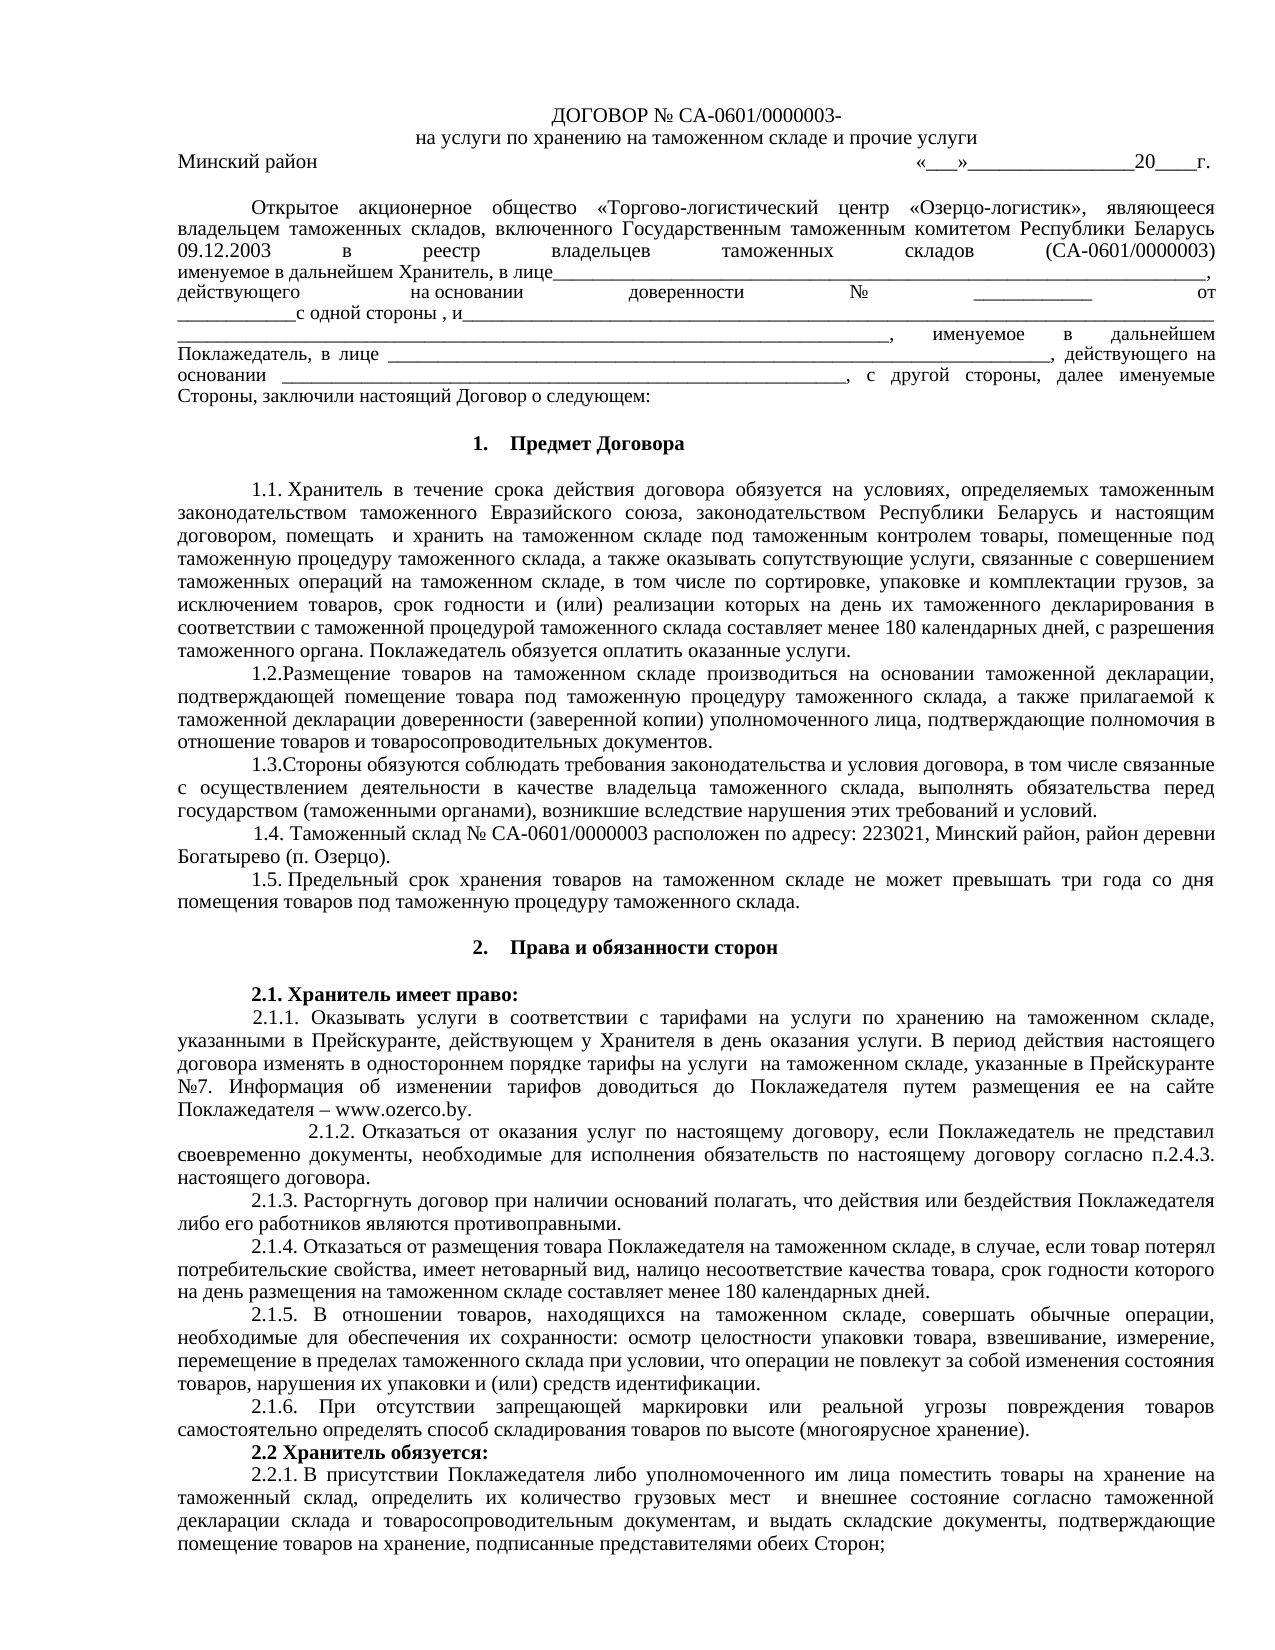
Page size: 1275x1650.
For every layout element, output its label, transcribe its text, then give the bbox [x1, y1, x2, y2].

text 2.1.5. В отношении товаров, находящихся на таможенном складе, совершать обычные операции, необходимые для обеспечения их сохранности: осмотр целостности упаковки товара, взвешивание, измерение, перемещение в пределах таможенного склада при условии, что операции не повлекут за собой изменения состояния товаров, нарушения их упаковки и (или) средств идентификации. [177, 1303, 1216, 1395]
text 2.1.3. Расторгнуть договор при наличии оснований полагать, что действия или бездействия Поклажедателя либо его работников являются противоправными. [177, 1189, 1216, 1235]
text на услуги по хранению на таможенном складе и прочие услуги [177, 127, 1216, 149]
text Открытое акционерное общество «Торгово-логистический центр «Озерцо-логистик», являющееся владельцем таможенных складов, включенного Государственным таможенным комитетом Республики Беларусь 09.12.2003 в реестр владельцев таможенных складов (СА-0601/0000003) именуемое в дальнейшем Хранитель, в лице__________________________________________________________________, действующего на основании доверенности № ____________ от ____________с одной стороны , и____________________________________________________________________________ ________________________________________________________________________, именуемое в дальнейшем Поклажедатель, в лице ___________________________________________________________________, действующего на основании _________________________________________________________, с другой стороны, далее именуемые Стороны, заключили настоящий Договор о следующем: [177, 197, 1216, 406]
list Права и обязанности сторон [472, 936, 1216, 959]
text 2.2.1. В присутствии Поклажедателя либо уполномоченного им лица поместить товары на хранение на таможенный склад, определить их количество грузовых мест и внешнее состояние согласно таможенной декларации склада и товаросопроводительным документам, и выдать складские документы, подтверждающие помещение товаров на хранение, подписанные представителями обеих Сторон; [177, 1464, 1216, 1555]
text 1.3.Стороны обязуются соблюдать требования законодательства и условия договора, в том числе связанные с осуществлением деятельности в качестве владельца таможенного склада, выполнять обязательства перед государством (таможенными органами), возникшие вследствие нарушения этих требований и условий. [177, 753, 1216, 822]
text 2.1.2. Отказаться от оказания услуг по настоящему договору, если Поклажедатель не представил своевременно документы, необходимые для исполнения обязательств по настоящему договору согласно п.2.4.3. настоящего договора. [177, 1121, 1216, 1189]
text 2.2 Хранитель обязуется: [177, 1441, 1216, 1464]
text Минский район «___»________________20____г. [177, 149, 1216, 173]
text 1.1. Хранитель в течение срока действия договора обязуется на условиях, определяемых таможенным законодательством таможенного Евразийского союза, законодательством Республики Беларусь и настоящим договором, помещать и хранить на таможенном складе под таможенным контролем товары, помещенные под таможенную процедуру таможенного склада, а также оказывать сопутствующие услуги, связанные с совершением таможенных операций на таможенном складе, в том числе по сортировке, упаковке и комплектации грузов, за исключением товаров, срок годности и (или) реализации которых на день их таможенного декларирования в соответствии с таможенной процедурой таможенного склада составляет менее 180 календарных дней, с разрешения таможенного органа. Поклажедатель обязуется оплатить оказанные услуги. [177, 479, 1216, 662]
text 2.1. Хранитель имеет право: [177, 983, 1216, 1006]
text 1.2.Размещение товаров на таможенном складе производиться на основании таможенной декларации, подтверждающей помещение товара под таможенную процедуру таможенного склада, а также прилагаемой к таможенной декларации доверенности (заверенной копии) уполномоченного лица, подтверждающие полномочия в отношение товаров и товаросопроводительных документов. [177, 662, 1216, 753]
title ДОГОВОР № СА-0601/0000003- [177, 103, 1216, 127]
text 2.1.1. Оказывать услуги в соответствии с тарифами на услуги по хранению на таможенном складе, указанными в Прейскуранте, действующем у Хранителя в день оказания услуги. В период действия настоящего договора изменять в одностороннем порядке тарифы на услуги на таможенном складе, указанные в Прейскуранте №7. Информация об изменении тарифов доводиться до Поклажедателя путем размещения ее на сайте Поклажедателя – www.ozerco.by. [177, 1006, 1216, 1121]
text 2.1.6. При отсутствии запрещающей маркировки или реальной угрозы повреждения товаров самостоятельно определять способ складирования товаров по высоте (многоярусное хранение). [177, 1395, 1216, 1441]
text 1.4. Таможенный склад № СА-0601/0000003 расположен по адресу: 223021, Минский район, район деревни Богатырево (п. Озерцо). [177, 822, 1216, 868]
text 1.5. Предельный срок хранения товаров на таможенном складе не может превышать три года со дня помещения товаров под таможенную процедуру таможенного склада. [177, 868, 1216, 913]
list Предмет Договора [472, 431, 1216, 454]
text 2.1.4. Отказаться от размещения товара Поклажедателя на таможенном складе, в случае, если товар потерял потребительские свойства, имеет нетоварный вид, налицо несоответствие качества товара, срок годности которого на день размещения на таможенном складе составляет менее 180 календарных дней. [177, 1235, 1216, 1303]
